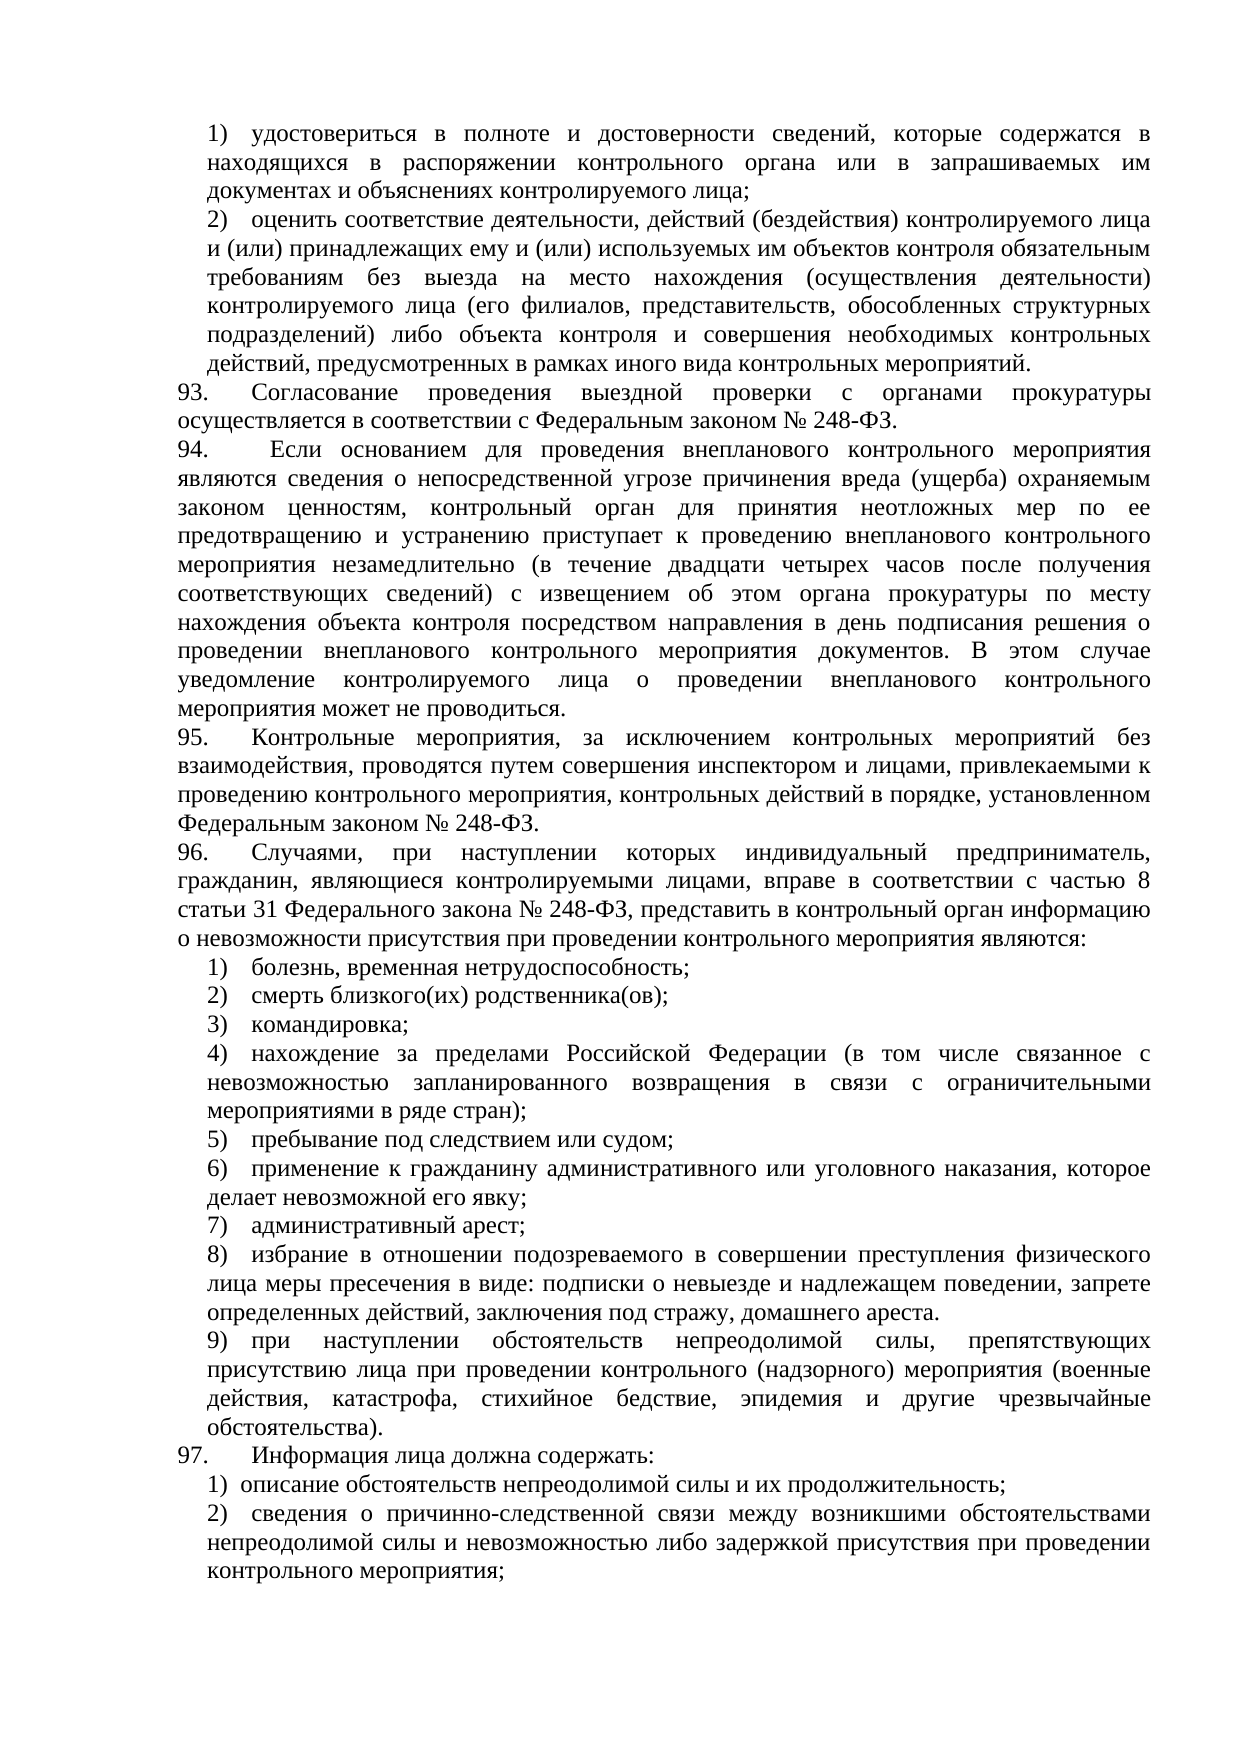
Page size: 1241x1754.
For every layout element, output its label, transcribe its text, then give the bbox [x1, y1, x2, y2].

list Информация лица должна содержать: [177, 1441, 1152, 1469]
list Если основанием для проведения внепланового контрольного мероприятия являются сведения о непосредственной угрозе причинения вреда (ущерба) охраняемым законом ценностям, контрольный орган для принятия неотложных мер по ее предотвращению и устранению приступает к проведению внепланового контрольного мероприятия незамедлительно (в течение двадцати четырех часов после получения соответствующих сведений) с извещением об этом органа прокуратуры по месту нахождения объекта контроля посредством направления в день подписания решения о проведении внепланового контрольного мероприятия документов. В этом случае уведомление контролируемого лица о проведении внепланового контрольного мероприятия может не проводиться. [177, 434, 1152, 722]
list пребывание под следствием или судом; [207, 1124, 1152, 1153]
list удостовериться в полноте и достоверности сведений, которые содержатся в находящихся в распоряжении контрольного органа или в запрашиваемых им документах и объяснениях контролируемого лица; [207, 118, 1152, 204]
list избрание в отношении подозреваемого в совершении преступления физического лица меры пресечения в виде: подписки о невыезде и надлежащем поведении, запрете определенных действий, заключения под стражу, домашнего ареста. [207, 1239, 1152, 1326]
list при наступлении обстоятельств непреодолимой силы, препятствующих присутствию лица при проведении контрольного (надзорного) мероприятия (военные действия, катастрофа, стихийное бедствие, эпидемия и другие чрезвычайные обстоятельства). [207, 1326, 1152, 1441]
list сведения о причинно-следственной связи между возникшими обстоятельствами непреодолимой силы и невозможностью либо задержкой присутствия при проведении контрольного мероприятия; [207, 1498, 1152, 1584]
list нахождение за пределами Российской Федерации (в том числе связанное с невозможностью запланированного возвращения в связи с ограничительными мероприятиями в ряде стран); [207, 1038, 1152, 1124]
list смерть близкого(их) родственника(ов); [207, 981, 1152, 1009]
list административный арест; [207, 1211, 1152, 1239]
list Согласование проведения выездной проверки с органами прокуратуры осуществляется в соответствии с Федеральным законом № 248-ФЗ. [177, 377, 1152, 434]
list Случаями, при наступлении которых индивидуальный предприниматель, гражданин, являющиеся контролируемыми лицами, вправе в соответствии с частью 8 статьи 31 Федерального закона № 248-ФЗ, представить в контрольный орган информацию о невозможности присутствия при проведении контрольного мероприятия являются: [177, 837, 1152, 952]
list Контрольные мероприятия, за исключением контрольных мероприятий без взаимодействия, проводятся путем совершения инспектором и лицами, привлекаемыми к проведению контрольного мероприятия, контрольных действий в порядке, установленном Федеральным законом № 248-ФЗ. [177, 722, 1152, 837]
text 1) описание обстоятельств непреодолимой силы и их продолжительность; [207, 1469, 1152, 1498]
list болезнь, временная нетрудоспособность; [207, 952, 1152, 981]
list применение к гражданину административного или уголовного наказания, которое делает невозможной его явку; [207, 1153, 1152, 1211]
list командировка; [207, 1009, 1152, 1038]
list оценить соответствие деятельности, действий (бездействия) контролируемого лица и (или) принадлежащих ему и (или) используемых им объектов контроля обязательным требованиям без выезда на место нахождения (осуществления деятельности) контролируемого лица (его филиалов, представительств, обособленных структурных подразделений) либо объекта контроля и совершения необходимых контрольных действий, предусмотренных в рамках иного вида контрольных мероприятий. [207, 204, 1152, 377]
